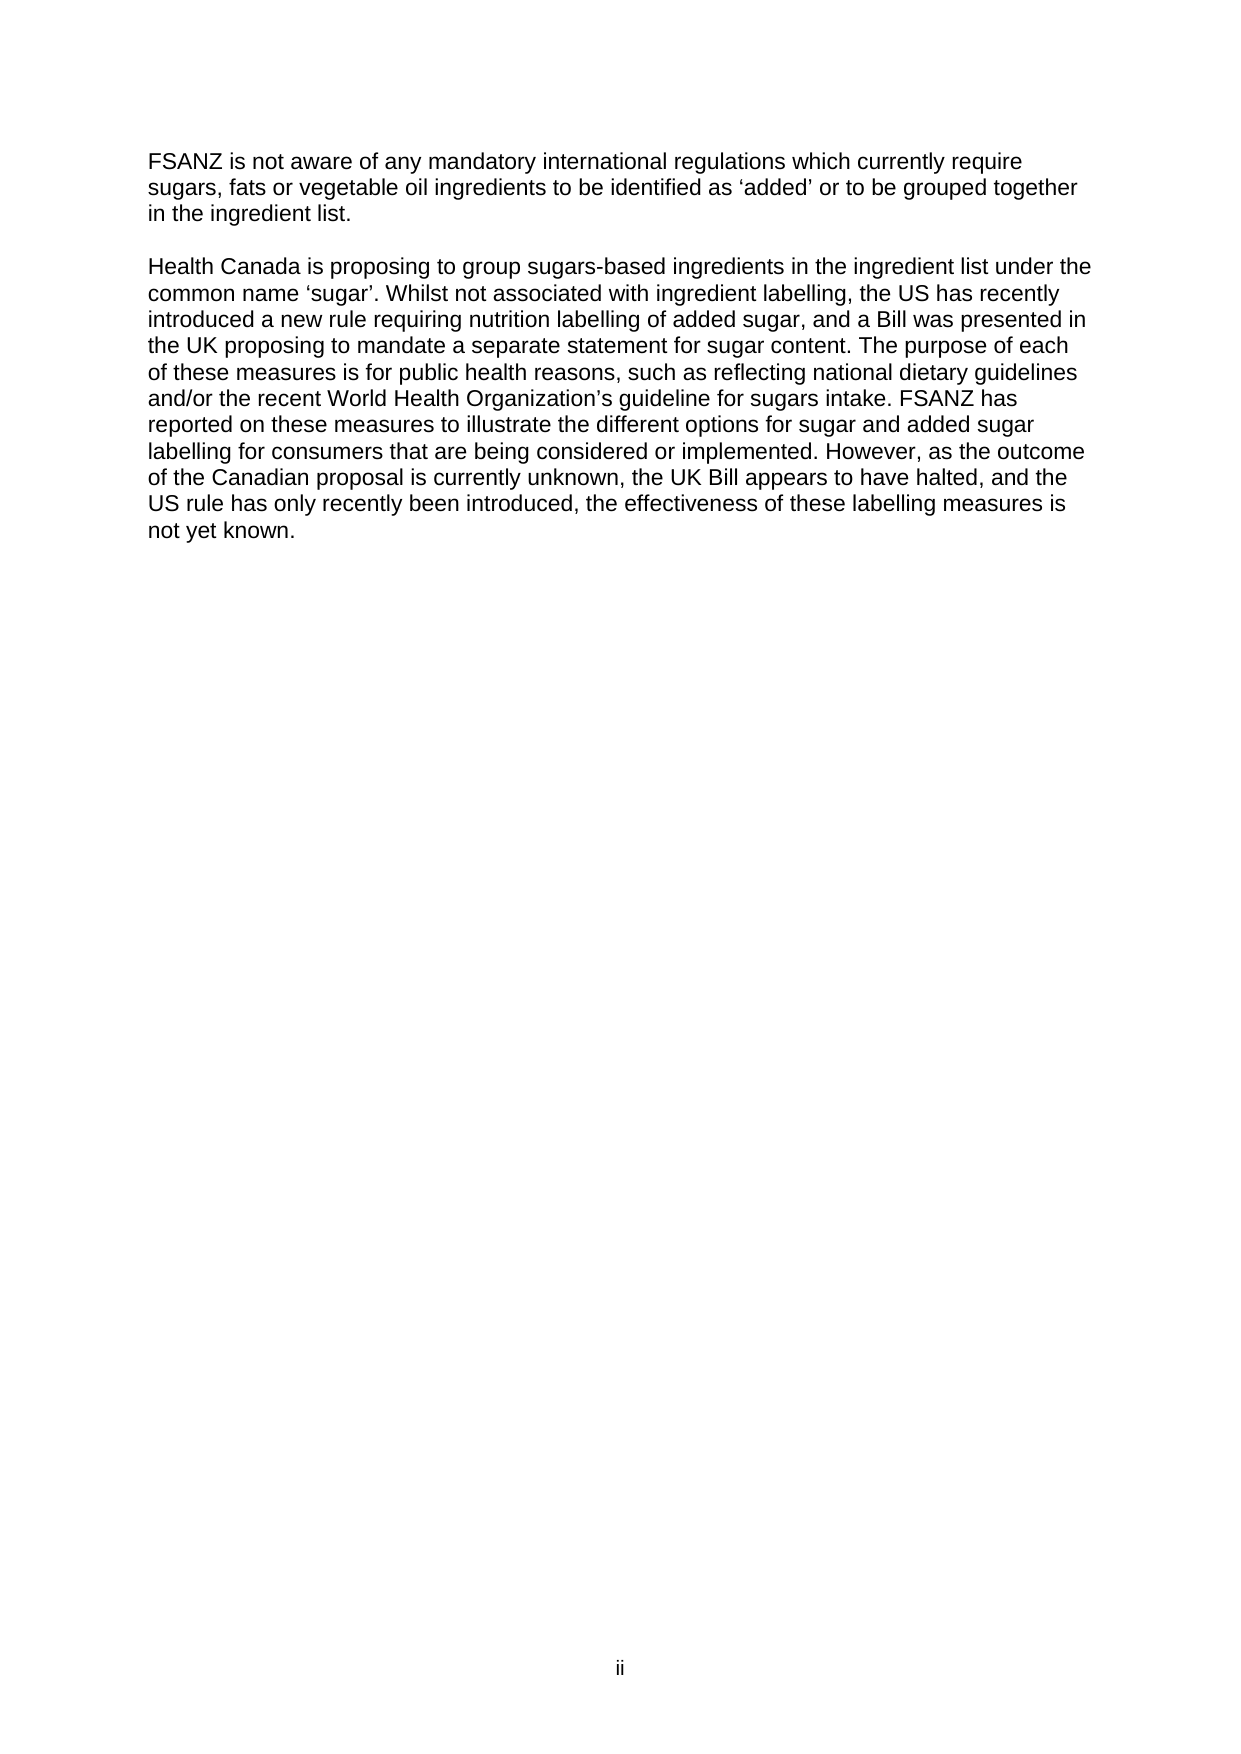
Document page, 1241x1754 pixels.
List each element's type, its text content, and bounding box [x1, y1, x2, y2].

text FSANZ is not aware of any mandatory international regulations which currently require sugars, fats or vegetable oil ingredients to be identified as ‘added’ or to be grouped together in the ingredient list. [148, 148, 1092, 227]
text Health Canada is proposing to group sugars-based ingredients in the ingredient list under the common name ‘sugar’. Whilst not associated with ingredient labelling, the US has recently introduced a new rule requiring nutrition labelling of added sugar, and a Bill was presented in the UK proposing to mandate a separate statement for sugar content. The purpose of each of these measures is for public health reasons, such as reflecting national dietary guidelines and/or the recent World Health Organization’s guideline for sugars intake. FSANZ has reported on these measures to illustrate the different options for sugar and added sugar labelling for consumers that are being considered or implemented. However, as the outcome of the Canadian proposal is currently unknown, the UK Bill appears to have halted, and the US rule has only recently been introduced, the effectiveness of these labelling measures is not yet known. [148, 253, 1092, 543]
